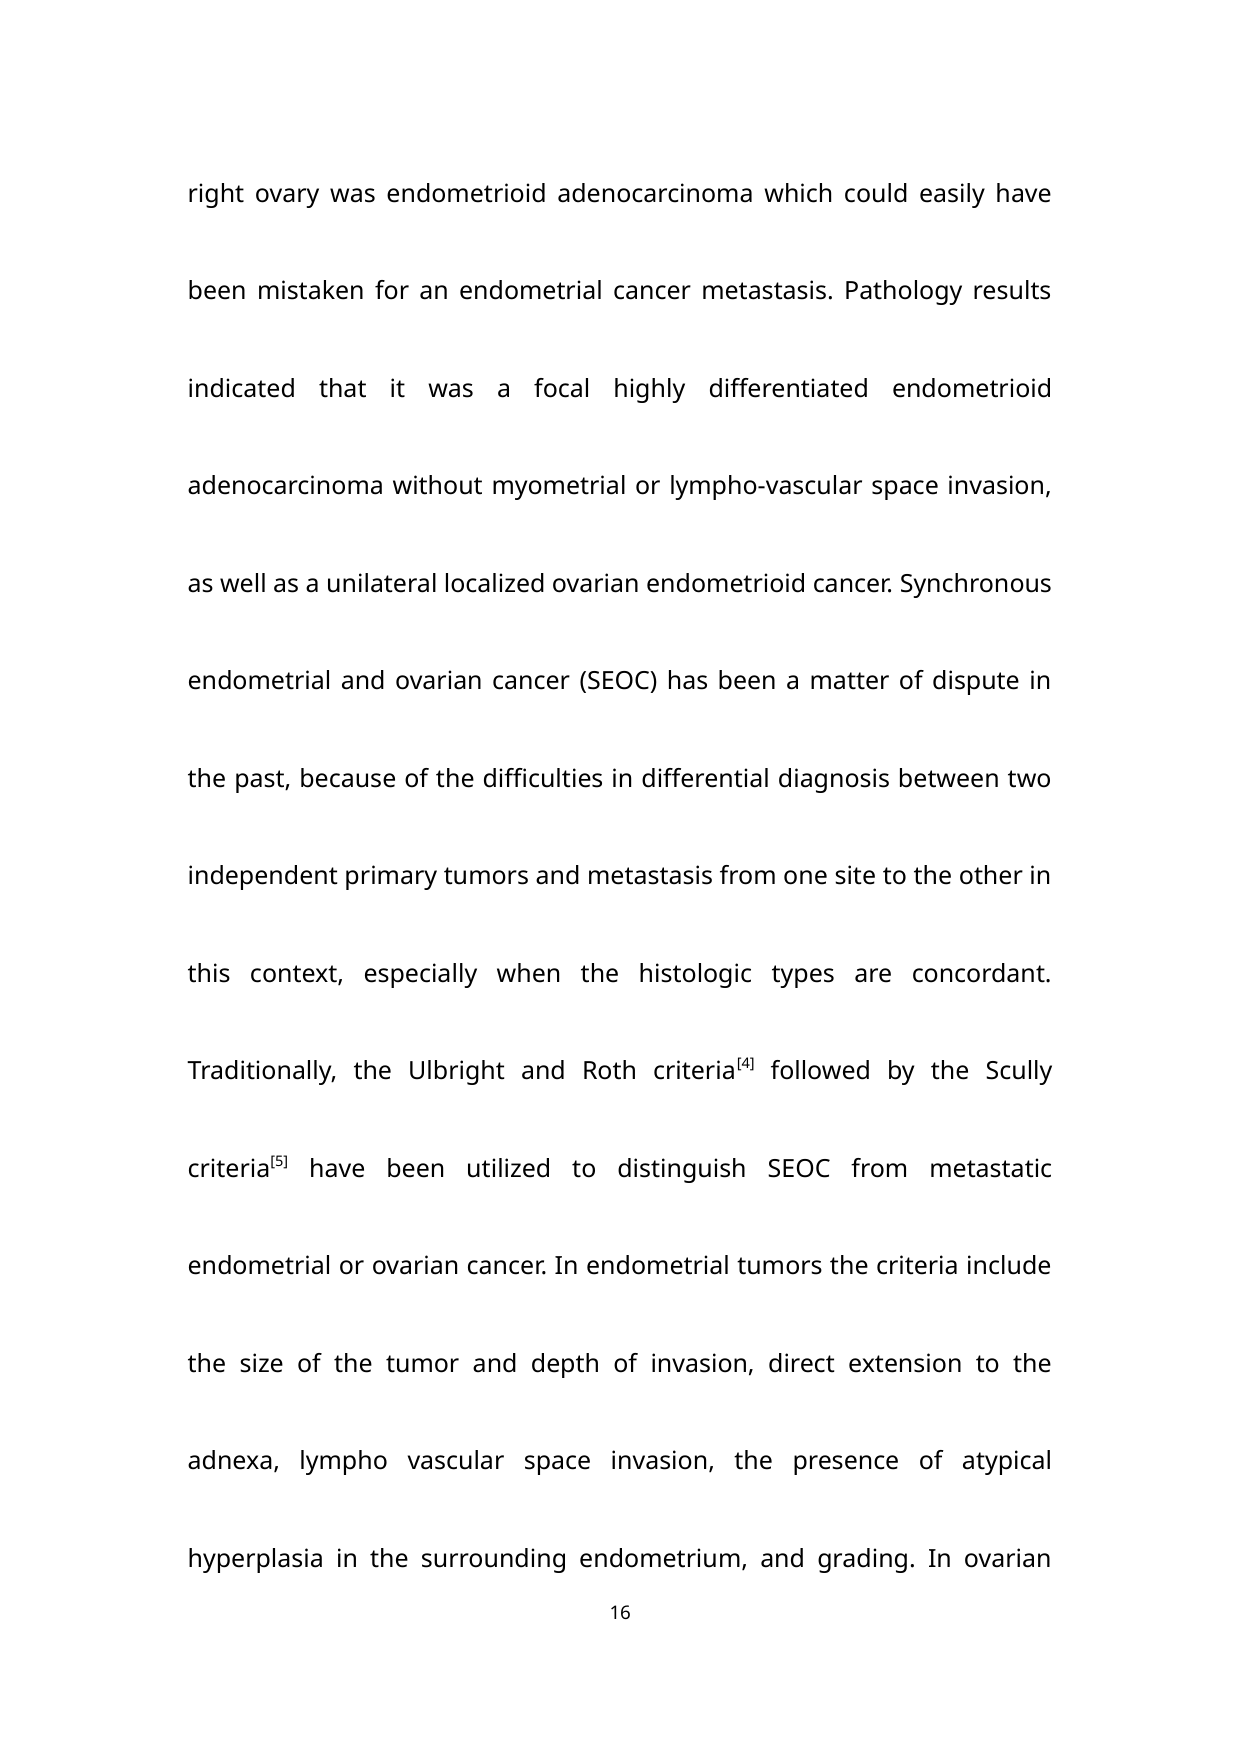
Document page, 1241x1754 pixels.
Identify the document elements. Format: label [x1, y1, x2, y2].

text [187, 160, 1053, 1590]
